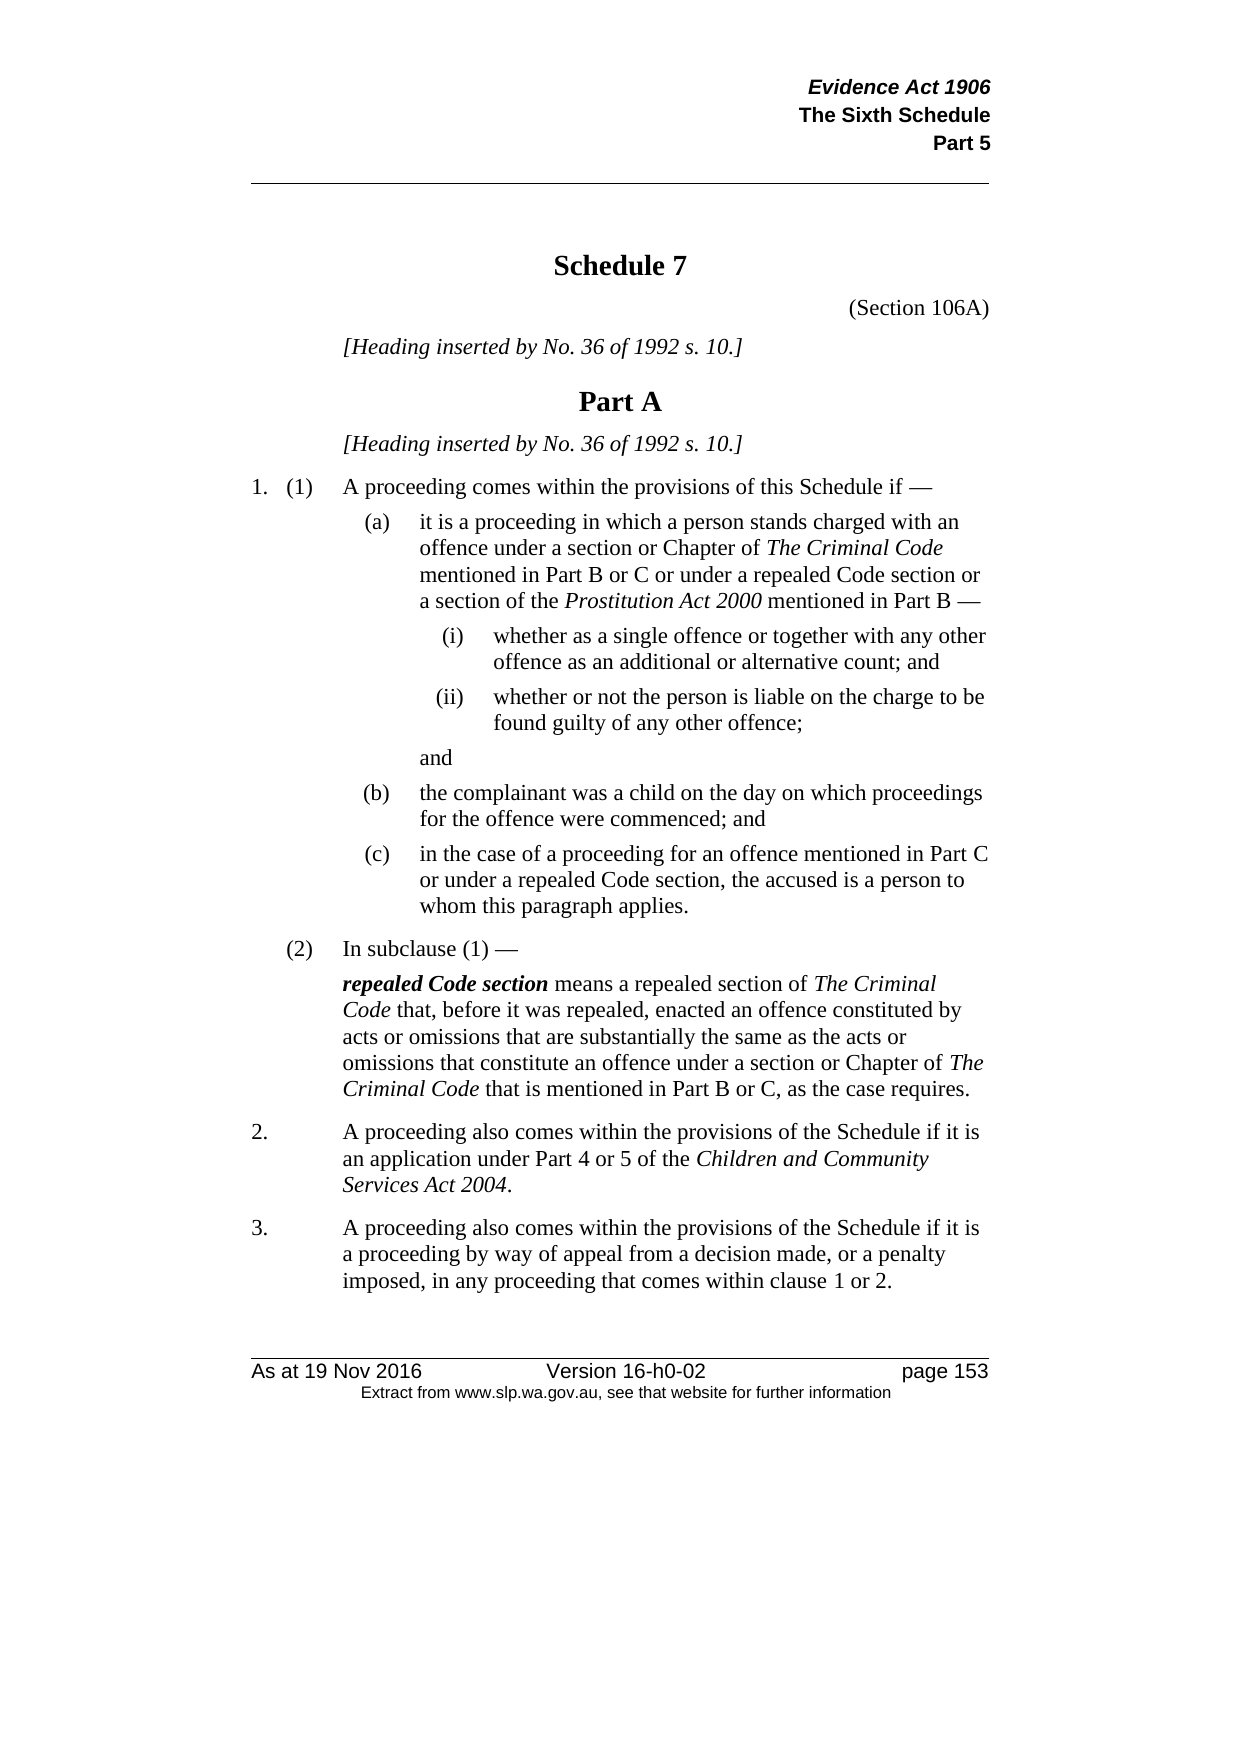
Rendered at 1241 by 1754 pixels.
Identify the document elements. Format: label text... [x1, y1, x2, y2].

subtitle Part A [251, 384, 989, 418]
text (ii) whether or not the person is liable on the charge to be found guilty of any other offence; [251, 683, 989, 736]
text 2. A proceeding also comes within the provisions of the Schedule if it is an application under Part 4 or 5 of the Children and Community Services Act 2004. [251, 1118, 989, 1197]
text (b) the complainant was a child on the day on which proceedings for the offence were commenced; and [251, 778, 989, 831]
text (c) in the case of a proceeding for an offence mentioned in Part C or under a repealed Code section, the accused is a person to whom this paragraph applies. [251, 839, 989, 919]
text and [251, 744, 989, 770]
text repealed Code section means a repealed section of The Criminal Code that, before it was repealed, enacted an offence constituted by acts or omissions that are substantially the same as the acts or omissions that constitute an offence under a section or Chapter of The Criminal Code that is mentioned in Part B or C, as the case requires. [251, 970, 989, 1102]
subtitle [Heading inserted by No. 36 of 1992 s. 10.] [251, 333, 989, 359]
subtitle Schedule 7 [251, 248, 989, 282]
subtitle [Heading inserted by No. 36 of 1992 s. 10.] [251, 430, 989, 457]
text (Section 106A) [251, 294, 989, 320]
text 1. (1) A proceeding comes within the provisions of this Schedule if — [251, 473, 989, 500]
text (a) it is a proceeding in which a person stands charged with an offence under a section or Chapter of The Criminal Code mentioned in Part B or C or under a repealed Code section or a section of the Prostitution Act 2000 mentioned in Part B — [251, 508, 989, 613]
text (i) whether as a single offence or together with any other offence as an additional or alternative count; and [251, 622, 989, 674]
text (2) In subclause (1) — [251, 935, 989, 962]
text 3. A proceeding also comes within the provisions of the Schedule if it is a proceeding by way of appeal from a decision made, or a penalty imposed, in any proceeding that comes within clause 1 or 2. [251, 1214, 989, 1293]
